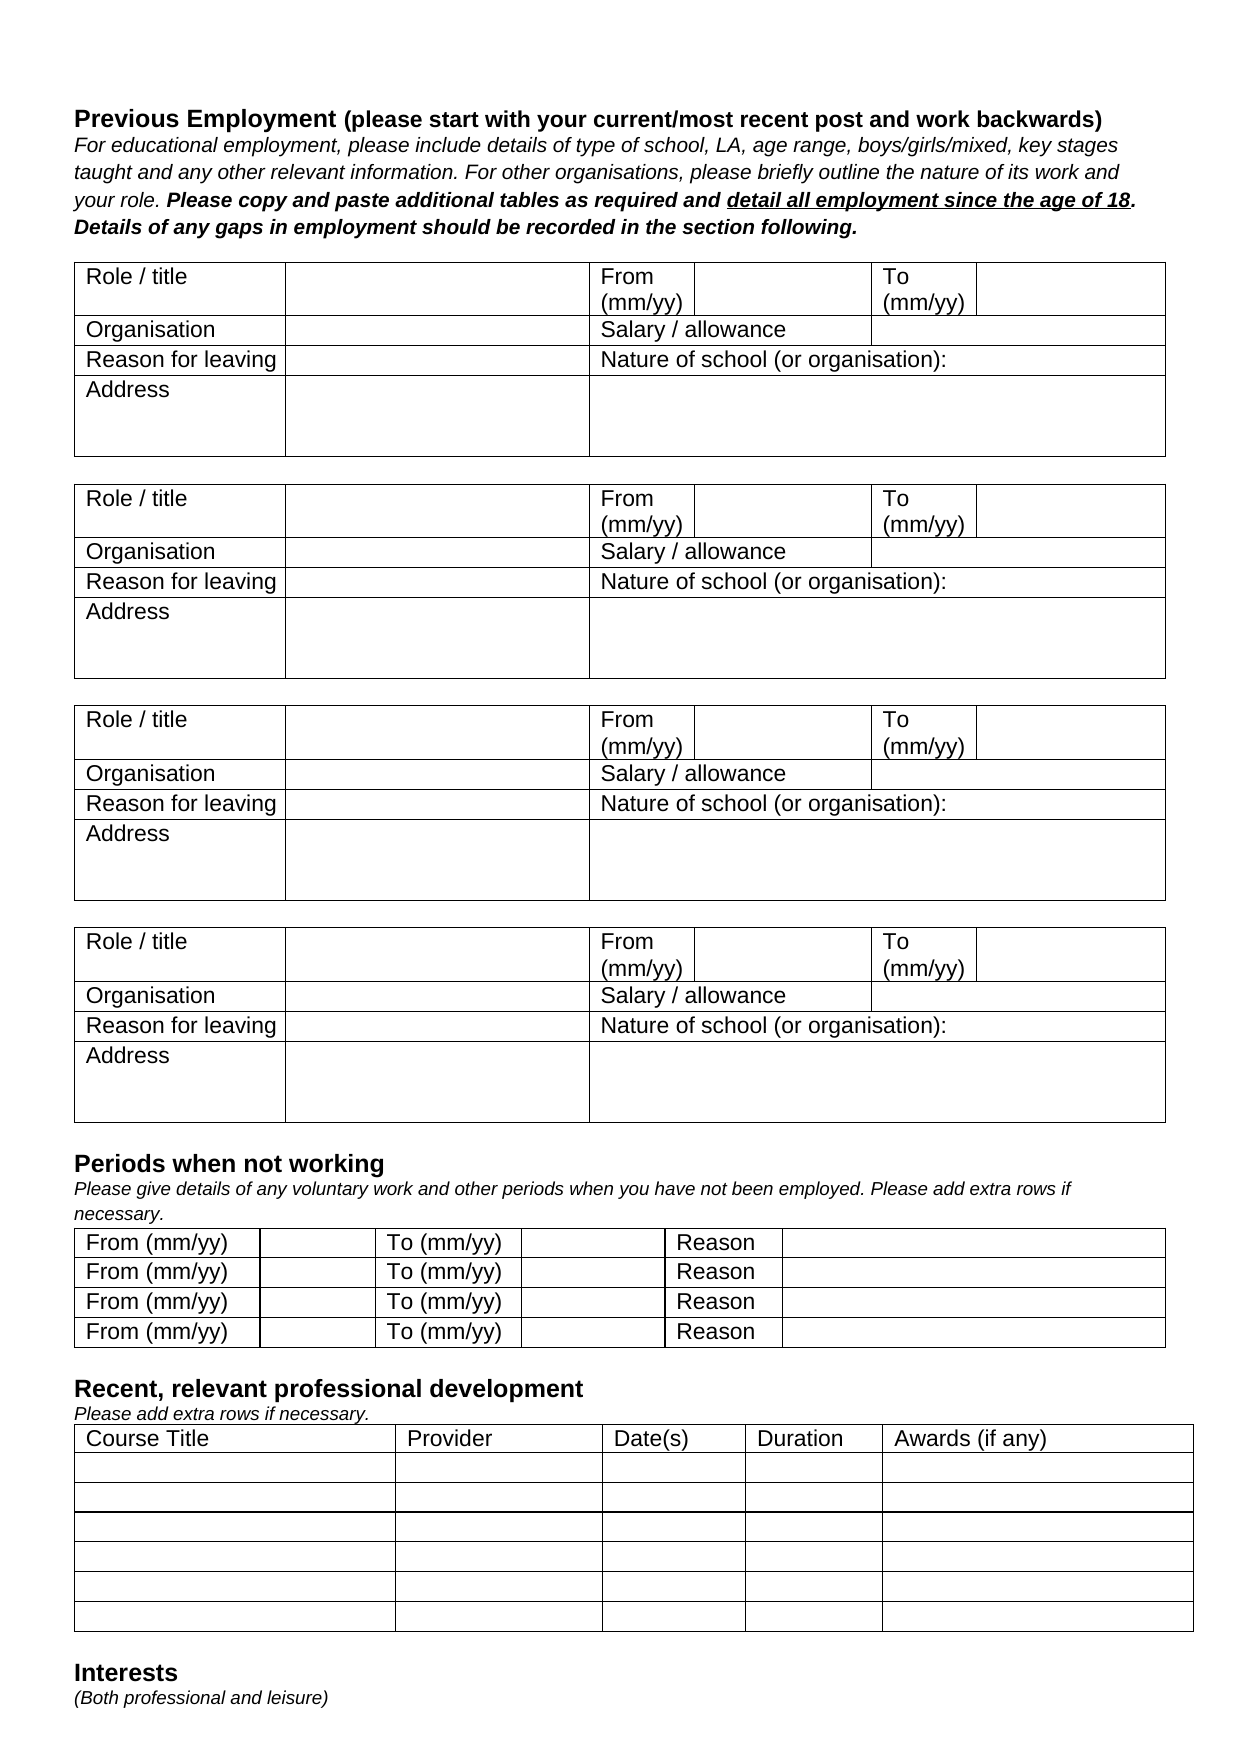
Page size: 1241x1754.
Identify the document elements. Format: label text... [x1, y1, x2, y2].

table_cell [590, 1042, 1165, 1122]
table_cell Reason [666, 1258, 782, 1287]
table_cell [603, 1453, 745, 1482]
table_cell [872, 538, 1165, 567]
table_cell [286, 1042, 589, 1122]
table_cell Organisation [75, 982, 285, 1011]
table_header Date(s) [603, 1425, 745, 1452]
table_cell [783, 1258, 1165, 1287]
table_cell Organisation [75, 538, 285, 567]
table_header [977, 263, 1165, 315]
table_cell Nature of school (or organisation): [590, 568, 1165, 597]
text Recent, relevant professional development [74, 1374, 1152, 1403]
table_cell Reason for leaving [75, 346, 285, 375]
table_cell Reason [666, 1318, 782, 1347]
table_cell [590, 376, 1165, 456]
table_cell Nature of school (or organisation): [590, 1012, 1165, 1041]
table_header To (mm/yy) [872, 928, 976, 981]
text (Both professional and leisure) [74, 1687, 1152, 1708]
table_cell [286, 820, 589, 900]
table_cell [286, 316, 589, 345]
table_header From (mm/yy) [590, 928, 694, 981]
table_cell Organisation [75, 760, 285, 789]
text Periods when not working [74, 1149, 1152, 1178]
table_cell [783, 1288, 1165, 1317]
table_cell [883, 1572, 1193, 1601]
table_cell [286, 598, 589, 678]
table_header To (mm/yy) [872, 485, 976, 537]
table_cell Organisation [75, 316, 285, 345]
table_cell [872, 760, 1165, 789]
table_cell [286, 568, 589, 597]
table_cell From (mm/yy) [75, 1288, 259, 1317]
table_header Role / title [75, 928, 285, 981]
table_cell To (mm/yy) [376, 1288, 521, 1317]
table_cell [603, 1542, 745, 1571]
table_cell [286, 1012, 589, 1041]
table_cell [75, 1542, 395, 1571]
table_header [695, 928, 871, 981]
table_cell Address [75, 820, 285, 900]
table_header [783, 1229, 1165, 1257]
table_cell [603, 1513, 745, 1541]
table_cell [75, 1513, 395, 1541]
table_cell [746, 1453, 882, 1482]
table_header Provider [396, 1425, 602, 1452]
table_cell Salary / allowance [590, 760, 871, 789]
text Please give details of any voluntary work and other periods when you have not been employed. Please add extra rows if necessary. [74, 1178, 1152, 1224]
table_cell [783, 1318, 1165, 1347]
table_header [261, 1229, 375, 1257]
text For educational employment, please include details of type of school, LA, age range, boys/girls/mixed, key stages taught and any other relevant information. For other organisations, please briefly outline the nature of its work and your role. Please copy and paste additional tables as required and detail all employment since the age of 18. Details of any gaps in employment should be recorded in the section following. [74, 132, 1166, 239]
table_cell [522, 1258, 664, 1287]
table_cell Salary / allowance [590, 538, 871, 567]
table_cell [75, 1483, 395, 1511]
table_cell [603, 1602, 745, 1631]
table_cell [590, 820, 1165, 900]
table_cell [396, 1542, 602, 1571]
table_header From (mm/yy) [590, 706, 694, 759]
table_header [286, 263, 589, 315]
table_cell [396, 1513, 602, 1541]
table_cell [286, 760, 589, 789]
table_cell [75, 1602, 395, 1631]
table_header From (mm/yy) [75, 1229, 259, 1257]
table_header [977, 928, 1165, 981]
table_header [522, 1229, 664, 1257]
table_cell Nature of school (or organisation): [590, 790, 1165, 819]
table_cell [396, 1572, 602, 1601]
table_cell [396, 1602, 602, 1631]
table_cell [603, 1483, 745, 1511]
table_cell [883, 1542, 1193, 1571]
table_cell [590, 598, 1165, 678]
table_header [977, 706, 1165, 759]
table_header Awards (if any) [883, 1425, 1193, 1452]
table_cell [75, 1572, 395, 1601]
table_cell [396, 1453, 602, 1482]
table_header [286, 485, 589, 537]
table_cell [603, 1572, 745, 1601]
table_cell [522, 1288, 664, 1317]
table_header Role / title [75, 485, 285, 537]
table_cell [286, 982, 589, 1011]
table_cell [261, 1318, 375, 1347]
table_cell Reason for leaving [75, 790, 285, 819]
table_cell [286, 790, 589, 819]
table_header Reason [666, 1229, 782, 1257]
table_header Duration [746, 1425, 882, 1452]
text Please add extra rows if necessary. [74, 1403, 1152, 1424]
table_cell [746, 1542, 882, 1571]
table_header Role / title [75, 706, 285, 759]
table_cell Address [75, 376, 285, 456]
table_cell [75, 1453, 395, 1482]
table_header [695, 263, 871, 315]
table_cell [746, 1513, 882, 1541]
table_cell [746, 1572, 882, 1601]
table_header To (mm/yy) [376, 1229, 521, 1257]
table_header To (mm/yy) [872, 706, 976, 759]
table_cell Salary / allowance [590, 982, 871, 1011]
table_cell [746, 1602, 882, 1631]
table_cell [286, 376, 589, 456]
table_cell Reason for leaving [75, 1012, 285, 1041]
table_cell [872, 316, 1165, 345]
table_cell [522, 1318, 664, 1347]
table_header [977, 485, 1165, 537]
table_cell [872, 982, 1165, 1011]
table_cell From (mm/yy) [75, 1318, 259, 1347]
table_cell [746, 1483, 882, 1511]
table_header [286, 706, 589, 759]
table_cell To (mm/yy) [376, 1258, 521, 1287]
table_header [695, 706, 871, 759]
table_cell [883, 1513, 1193, 1541]
table_header From (mm/yy) [590, 485, 694, 537]
text Interests [74, 1658, 1152, 1687]
table_header [695, 485, 871, 537]
table_cell [286, 346, 589, 375]
table_header Course Title [75, 1425, 395, 1452]
table_cell [883, 1483, 1193, 1511]
table_cell To (mm/yy) [376, 1318, 521, 1347]
table_header From (mm/yy) [590, 263, 694, 315]
table_cell Nature of school (or organisation): [590, 346, 1165, 375]
table_cell [261, 1288, 375, 1317]
text Previous Employment (please start with your current/most recent post and work backwards) [74, 104, 1166, 132]
table_cell [261, 1258, 375, 1287]
table_header [286, 928, 589, 981]
table_cell [286, 538, 589, 567]
table_cell Reason [666, 1288, 782, 1317]
table_cell Reason for leaving [75, 568, 285, 597]
table_header Role / title [75, 263, 285, 315]
table_cell From (mm/yy) [75, 1258, 259, 1287]
table_cell [883, 1453, 1193, 1482]
table_cell Address [75, 598, 285, 678]
table_cell [883, 1602, 1193, 1631]
table_cell Address [75, 1042, 285, 1122]
table_cell Salary / allowance [590, 316, 871, 345]
table_header To (mm/yy) [872, 263, 976, 315]
table_cell [396, 1483, 602, 1511]
